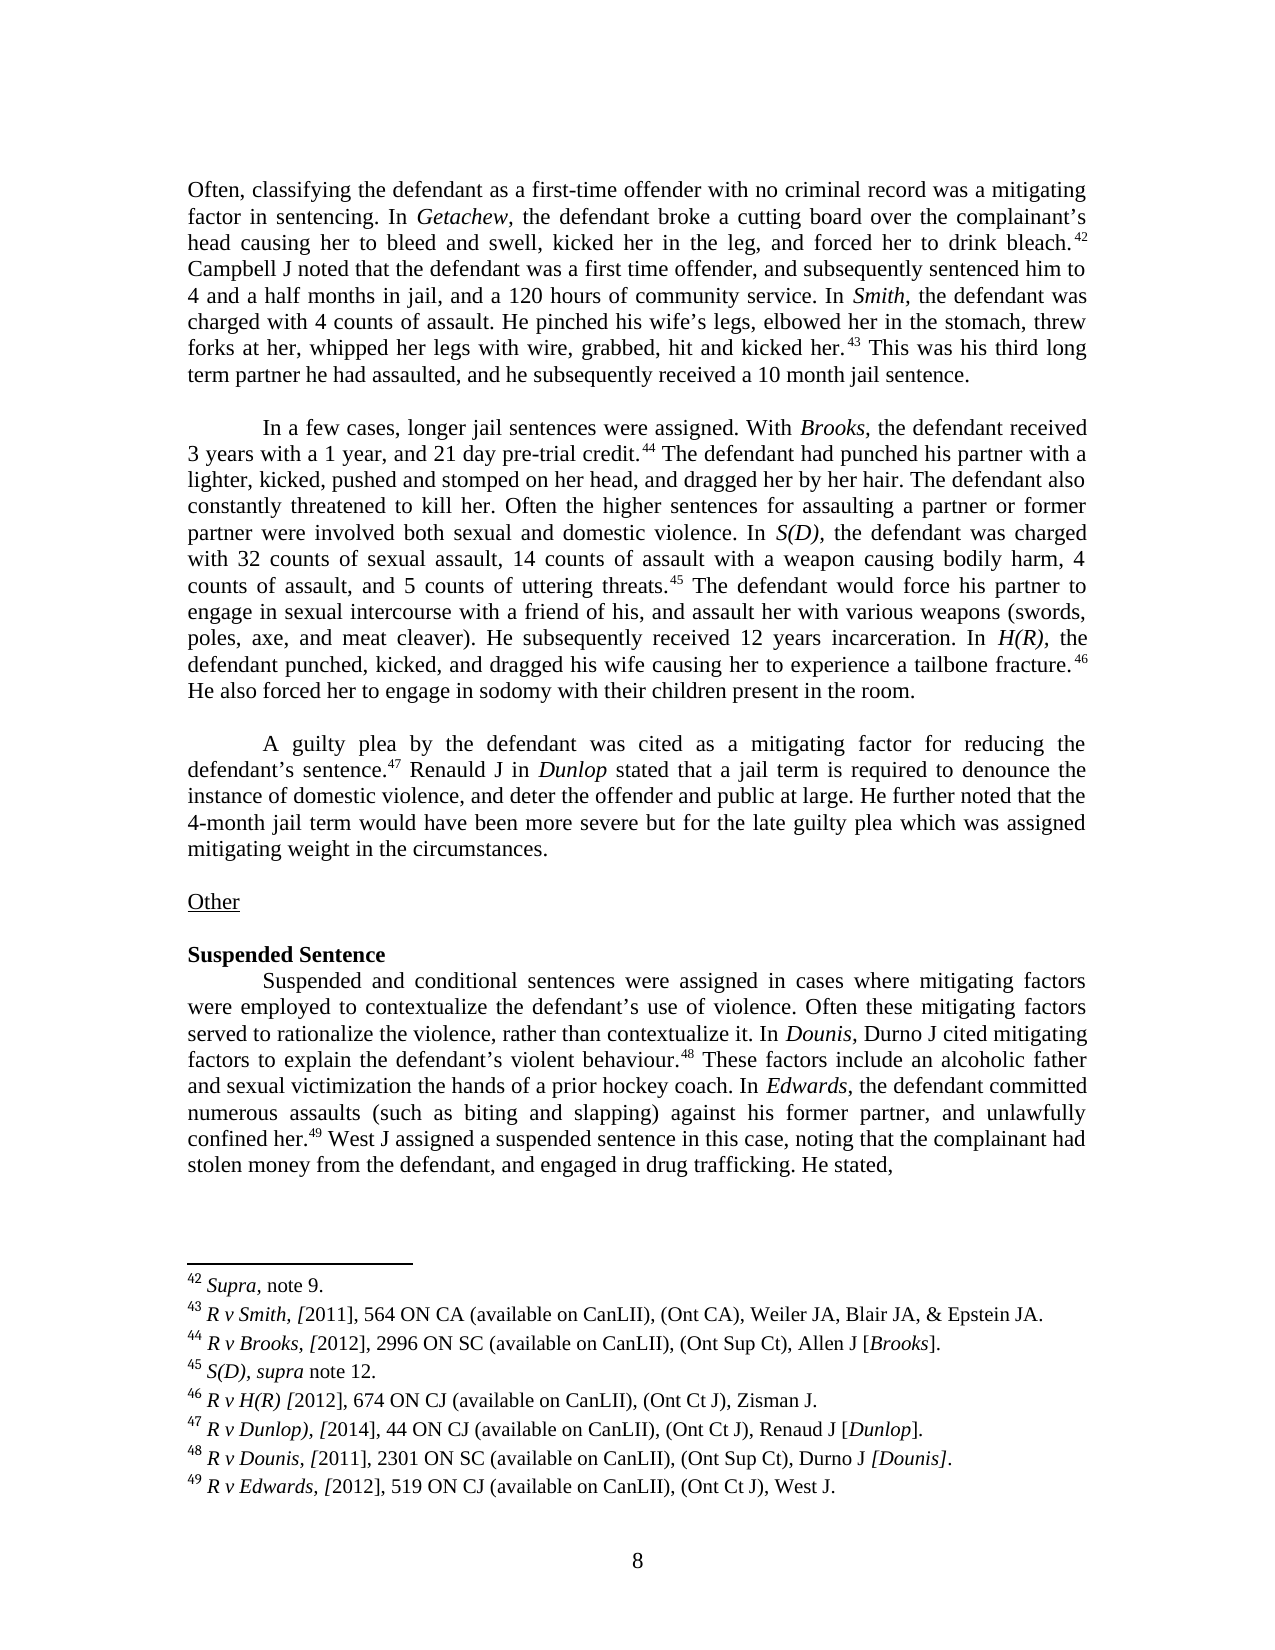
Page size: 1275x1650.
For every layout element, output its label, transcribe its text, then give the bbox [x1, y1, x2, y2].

text A guilty plea by the defendant was cited as a mitigating factor for reducing the defendant’s sentence. Renauld J in Dunlop stated that a jail term is required to denounce the instance of domestic violence, and deter the offender and public at large. He further noted that the 4-month jail term would have been more severe but for the late guilty plea which was assigned mitigating weight in the circumstances. [187, 730, 1087, 862]
text Suspended Sentence [187, 941, 1087, 967]
text Other [187, 888, 1087, 914]
text Suspended and conditional sentences were assigned in cases where mitigating factors were employed to contextualize the defendant’s use of violence. Often these mitigating factors served to rationalize the violence, rather than contextualize it. In Dounis, Durno J cited mitigating factors to explain the defendant’s violent behaviour. These factors include an alcoholic father and sexual victimization the hands of a prior hockey coach. In Edwards, the defendant committed numerous assaults (such as biting and slapping) against his former partner, and unlawfully confined her. West J assigned a suspended sentence in this case, noting that the complainant had stolen money from the defendant, and engaged in drug trafficking. He stated, [187, 967, 1087, 1178]
text In a few cases, longer jail sentences were assigned. With Brooks, the defendant received 3 years with a 1 year, and 21 day pre-trial credit. The defendant had punched his partner with a lighter, kicked, pushed and stomped on her head, and dragged her by her hair. The defendant also constantly threatened to kill her. Often the higher sentences for assaulting a partner or former partner were involved both sexual and domestic violence. In S(D), the defendant was charged with 32 counts of sexual assault, 14 counts of assault with a weapon causing bodily harm, 4 counts of assault, and 5 counts of uttering threats. The defendant would force his partner to engage in sexual intercourse with a friend of his, and assault her with various weapons (swords, poles, axe, and meat cleaver). He subsequently received 12 years incarceration. In H(R), the defendant punched, kicked, and dragged his wife causing her to experience a tailbone fracture. He also forced her to engage in sodomy with their children present in the room. [187, 413, 1087, 703]
text Often, classifying the defendant as a first-time offender with no criminal record was a mitigating factor in sentencing. In Getachew, the defendant broke a cutting board over the complainant’s head causing her to bleed and swell, kicked her in the leg, and forced her to drink bleach. Campbell J noted that the defendant was a first time offender, and subsequently sentenced him to 4 and a half months in jail, and a 120 hours of community service. In Smith, the defendant was charged with 4 counts of assault. He pinched his wife’s legs, elbowed her in the stomach, threw forks at her, whipped her legs with wire, grabbed, hit and kicked her. This was his third long term partner he had assaulted, and he subsequently received a 10 month jail sentence. [187, 176, 1087, 387]
